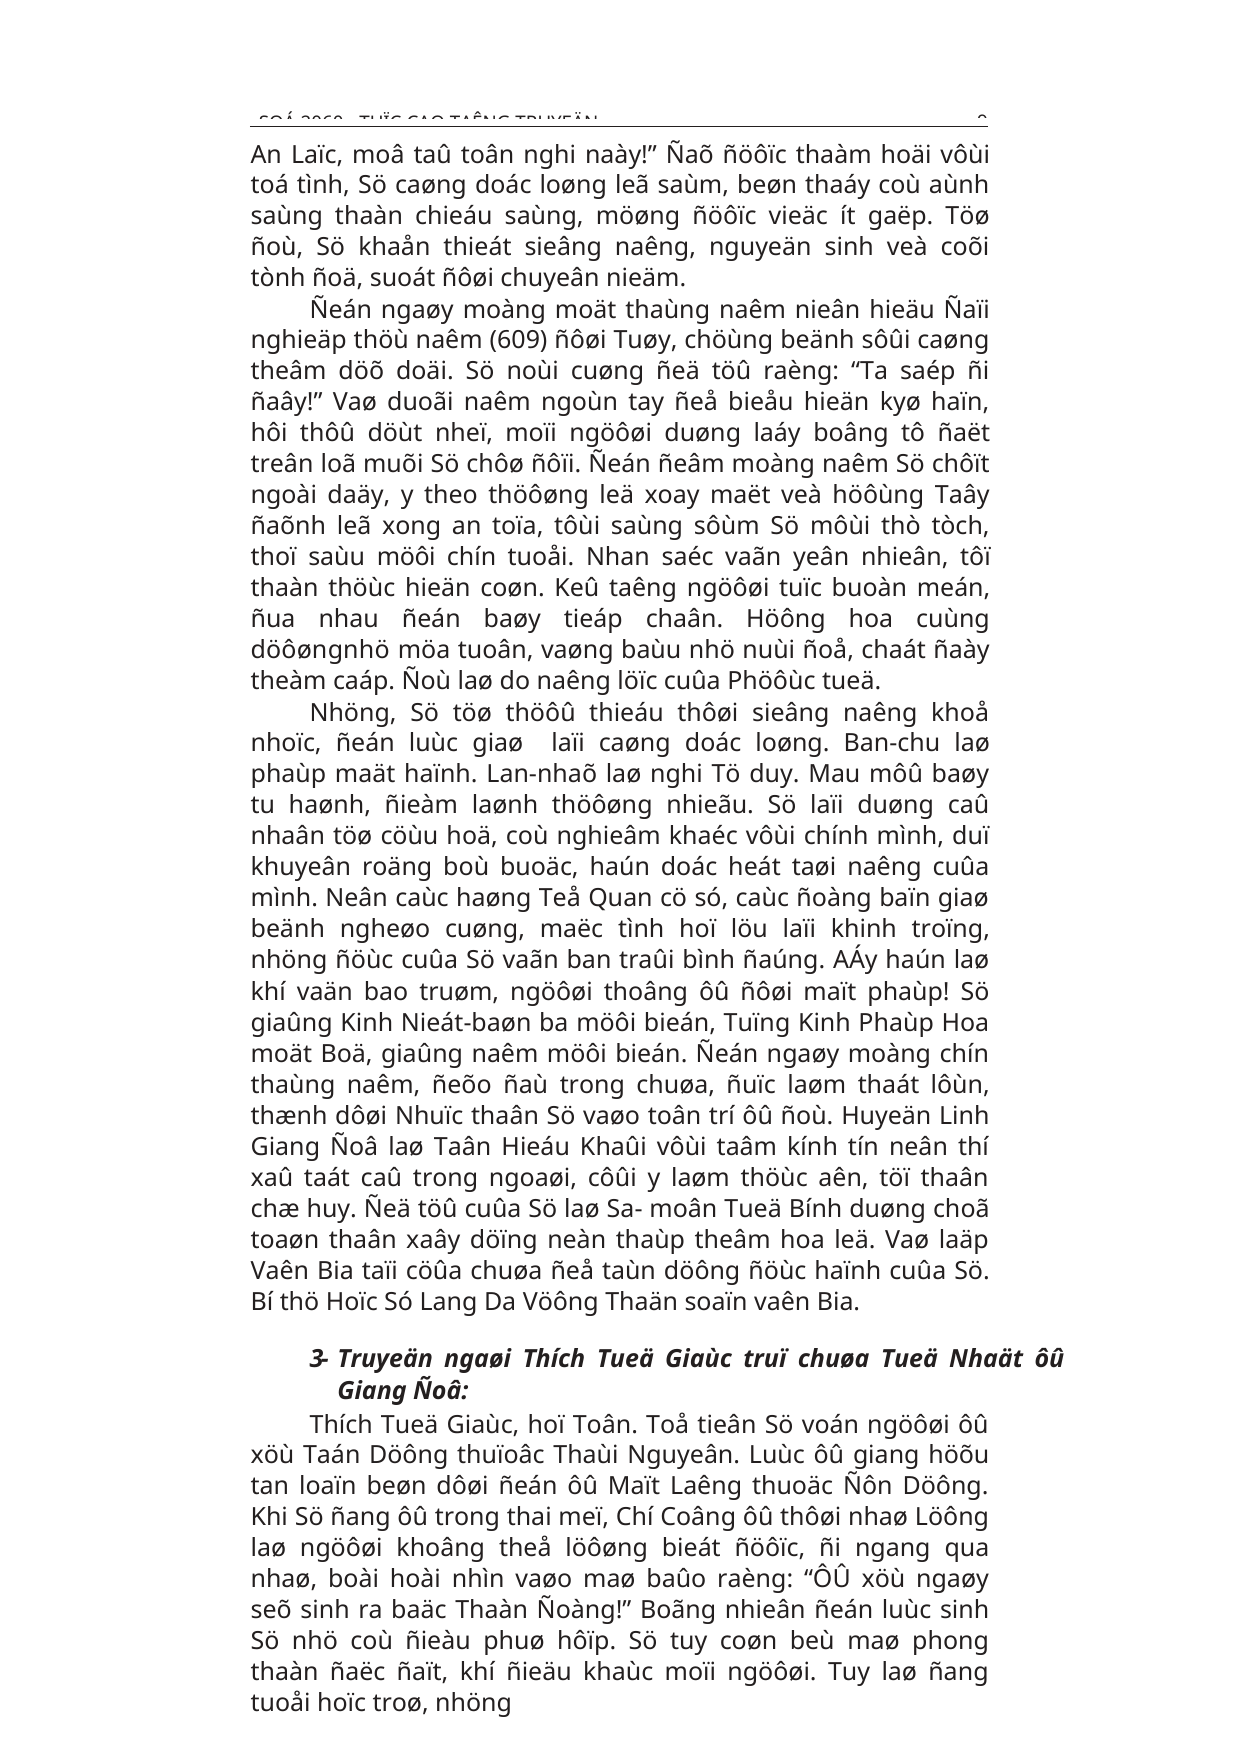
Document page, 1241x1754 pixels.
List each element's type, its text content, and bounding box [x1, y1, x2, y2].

text Ñeán ngaøy moàng moät thaùng naêm nieân hieäu Ñaïi nghieäp thöù naêm (609) ñôøi Tuøy, chöùng beänh sôûi caøng theâm döõ doäi. Sö noùi cuøng ñeä töû raèng: “Ta saép ñi ñaây!” Vaø duoãi naêm ngoùn tay ñeå bieåu hieän kyø haïn, hôi thôû döùt nheï, moïi ngöôøi duøng laáy boâng tô ñaët treân loã muõi Sö chôø ñôïi. Ñeán ñeâm moàng naêm Sö chôït ngoài daäy, y theo thöôøng leä xoay maët veà höôùng Taây ñaõnh leã xong an toïa, tôùi saùng sôùm Sö môùi thò tòch, thoï saùu möôi chín tuoåi. Nhan saéc vaãn yeân nhieân, tôï thaàn thöùc hieän coøn. Keû taêng ngöôøi tuïc buoàn meán, ñua nhau ñeán baøy tieáp chaân. Höông hoa cuùng döôøngnhö möa tuoân, vaøng baùu nhö nuùi ñoå, chaát ñaày theàm caáp. Ñoù laø do naêng löïc cuûa Phöôùc tueä. [250, 293, 990, 697]
text An Laïc, moâ taû toân nghi naày!” Ñaõ ñöôïc thaàm hoäi vôùi toá tình, Sö caøng doác loøng leã saùm, beøn thaáy coù aùnh saùng thaàn chieáu saùng, möøng ñöôïc vieäc ít gaëp. Töø ñoù, Sö khaån thieát sieâng naêng, nguyeän sinh veà coõi tònh ñoä, suoát ñôøi chuyeân nieäm. [250, 138, 990, 293]
text Thích Tueä Giaùc, hoï Toân. Toå tieân Sö voán ngöôøi ôû xöù Taán Döông thuïoâc Thaùi Nguyeân. Luùc ôû giang höõu tan loaïn beøn dôøi ñeán ôû Maït Laêng thuoäc Ñôn Döông. Khi Sö ñang ôû trong thai meï, Chí Coâng ôû thôøi nhaø Löông laø ngöôøi khoâng theå löôøng bieát ñöôïc, ñi ngang qua nhaø, boài hoài nhìn vaøo maø baûo raèng: “ÔÛ xöù ngaøy seõ sinh ra baäc Thaàn Ñoàng!” Boãng nhieân ñeán luùc sinh Sö nhö coù ñieàu phuø hôïp. Sö tuy coøn beù maø phong thaàn ñaëc ñaït, khí ñieäu khaùc moïi ngöôøi. Tuy laø ñang tuoåi hoïc troø, nhöng [250, 1408, 990, 1719]
text Nhöng, Sö töø thöôû thieáu thôøi sieâng naêng khoå nhoïc, ñeán luùc giaø laïi caøng doác loøng. Ban-chu laø phaùp maät haïnh. Lan-nhaõ laø nghi Tö duy. Mau môû baøy tu haønh, ñieàm laønh thöôøng nhieãu. Sö laïi duøng caû nhaân töø cöùu hoä, coù nghieâm khaéc vôùi chính mình, duï khuyeân roäng boù buoäc, haún doác heát taøi naêng cuûa mình. Neân caùc haøng Teå Quan cö só, caùc ñoàng baïn giaø beänh ngheøo cuøng, maëc tình hoï löu laïi khinh troïng, nhöng ñöùc cuûa Sö vaãn ban traûi bình ñaúng. AÁy haún laø khí vaän bao truøm, ngöôøi thoâng ôû ñôøi maït phaùp! Sö giaûng Kinh Nieát-baøn ba möôi bieán, Tuïng Kinh Phaùp Hoa moät Boä, giaûng naêm möôi bieán. Ñeán ngaøy moàng chín thaùng naêm, ñeõo ñaù trong chuøa, ñuïc laøm thaát lôùn, thænh dôøi Nhuïc thaân Sö vaøo toân trí ôû ñoù. Huyeän Linh Giang Ñoâ laø Taân Hieáu Khaûi vôùi taâm kính tín neân thí xaû taát caû trong ngoaøi, côûi y laøm thöùc aên, töï thaân chæ huy. Ñeä töû cuûa Sö laø Sa- moân Tueä Bính duøng choã toaøn thaân xaây döïng neàn thaùp theâm hoa leä. Vaø laäp Vaên Bia taïi cöûa chuøa ñeå taùn döông ñöùc haïnh cuûa Sö. Bí thö Hoïc Só Lang Da Vöông Thaän soaïn vaên Bia. [250, 697, 990, 1318]
subtitle Truyeän ngaøi Thích Tueä Giaùc truï chuøa Tueä Nhaät ôû Giang Ñoâ: [309, 1341, 1065, 1406]
